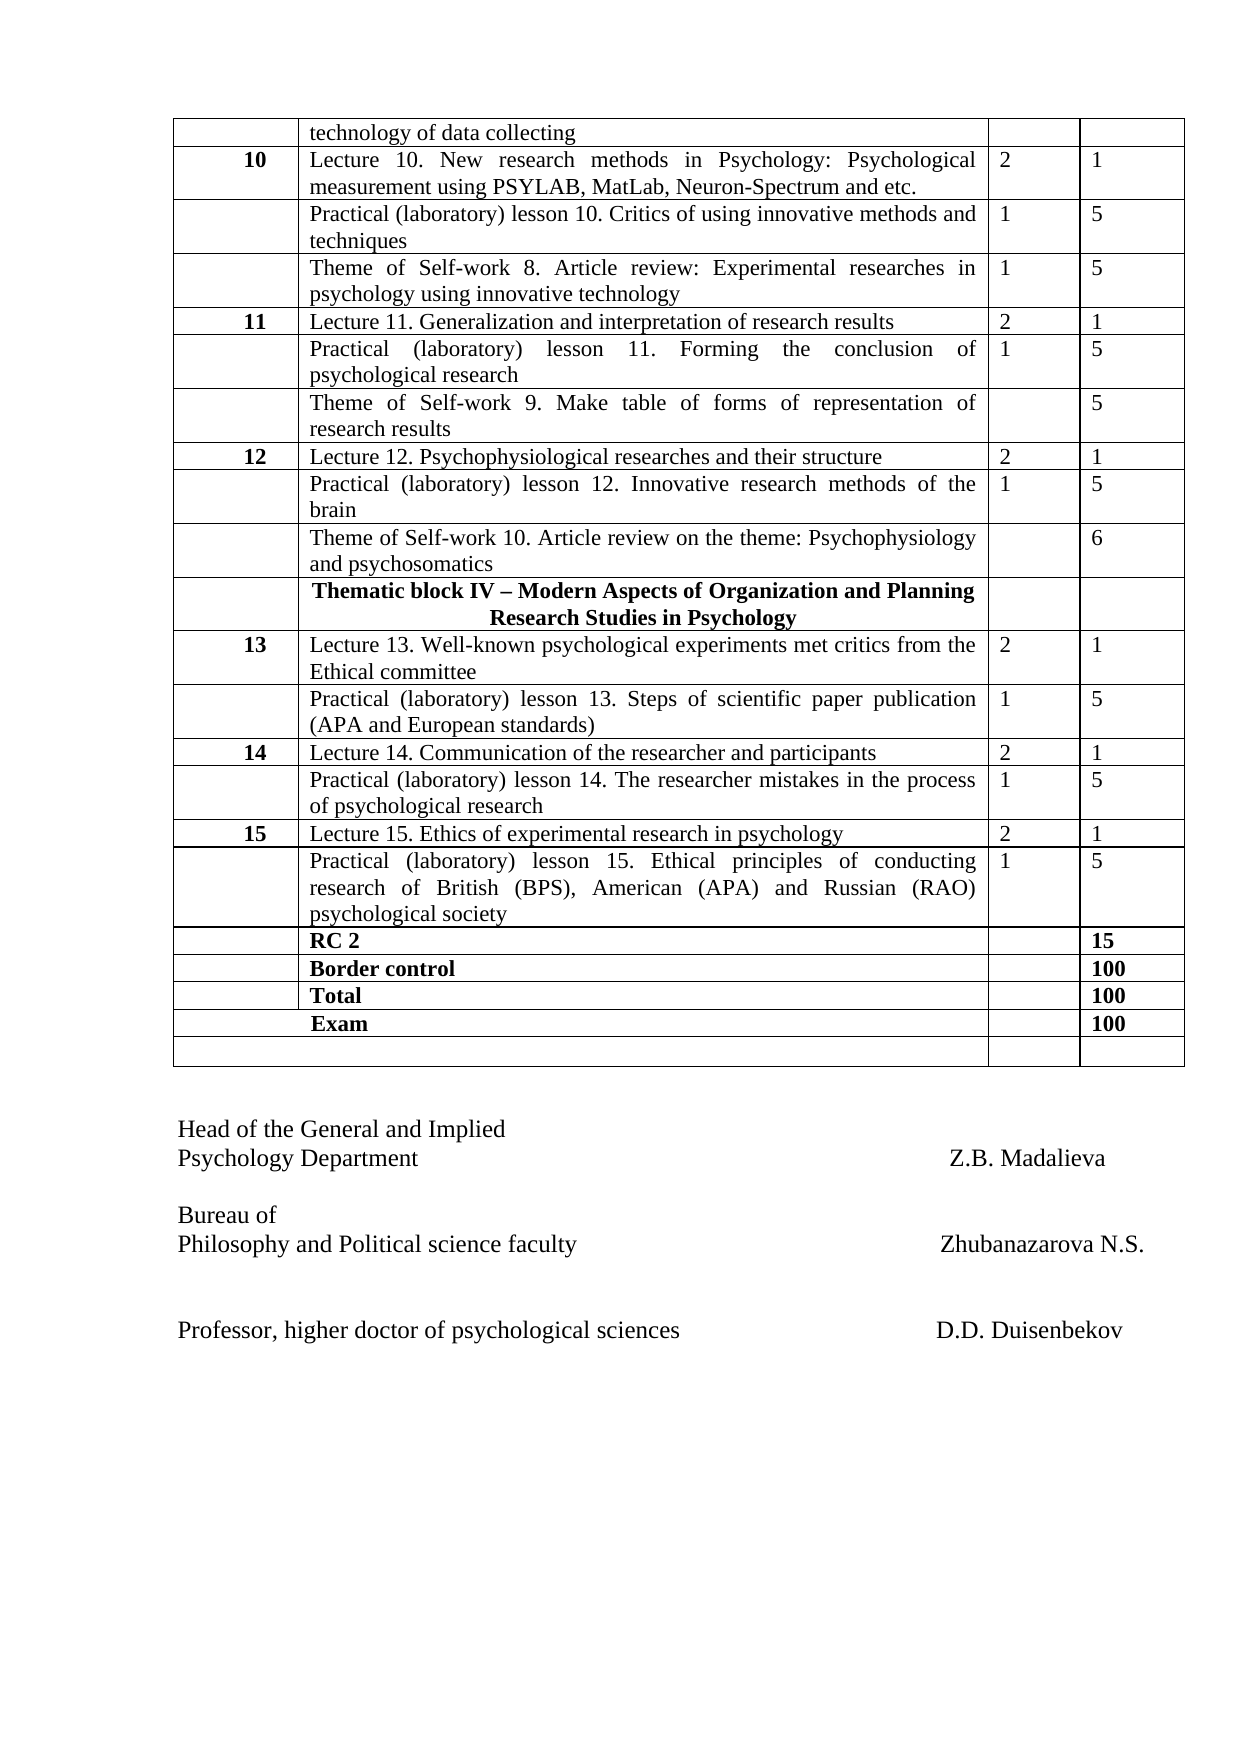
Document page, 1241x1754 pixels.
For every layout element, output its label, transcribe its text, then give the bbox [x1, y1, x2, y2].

table_cell [174, 766, 298, 819]
table_cell 100 [1081, 955, 1184, 981]
table_cell Theme of Self-work 8. Article review: Experimental researches in psychology using innovative technology [299, 254, 988, 307]
table_cell 1 [989, 200, 1079, 253]
table_cell 5 [1081, 470, 1184, 523]
table_cell [174, 254, 298, 307]
text Philosophy and Political science faculty Zhubanazarova N.S. [177, 1229, 1152, 1287]
table_cell 2 [989, 147, 1079, 199]
table_cell [1081, 1037, 1184, 1066]
table_cell 5 [1081, 200, 1184, 253]
table_cell 5 [1081, 119, 1184, 146]
table_cell 5 [1081, 685, 1184, 738]
table_cell 1 [989, 766, 1079, 819]
table_cell 11 [174, 308, 298, 334]
table_cell Lecture 11. Generalization and interpretation of research results [299, 308, 988, 334]
table_cell [174, 470, 298, 523]
table_cell 15 [1081, 928, 1184, 954]
table_cell 2 [989, 739, 1079, 765]
table_cell Practical (laboratory) lesson 11. Forming the conclusion of psychological research [299, 335, 988, 388]
table_cell Border control [299, 955, 988, 981]
table_cell 1 [989, 470, 1079, 523]
table_cell Theme of Self-work 10. Article review on the theme: Psychophysiology and psychosomatics [299, 524, 988, 577]
table_cell 1 [1081, 147, 1184, 199]
table_cell 5 [1081, 254, 1184, 307]
table_cell Total [299, 982, 988, 1009]
table_cell [174, 848, 298, 926]
table_cell [174, 955, 298, 981]
table_cell 1 [1081, 631, 1184, 684]
table_cell [989, 119, 1079, 146]
table_cell 1 [989, 848, 1079, 926]
table_cell 14 [174, 739, 298, 765]
table_cell Practical (laboratory) lesson 13. Steps of scientific paper publication (APA and European standards) [299, 685, 988, 738]
table_cell 2 [989, 820, 1079, 846]
table_cell 5 [1081, 766, 1184, 819]
table_cell [174, 200, 298, 253]
table_cell 1 [1081, 820, 1184, 846]
text Head of the General and Implied [177, 1114, 1152, 1143]
text Bureau of [177, 1200, 1152, 1229]
table_cell 100 [1081, 1010, 1184, 1036]
table_cell [989, 955, 1079, 981]
table_cell Lecture 10. New research methods in Psychology: Psychological measurement using PSYLAB, MatLab, Neuron-Spectrum and etc. [299, 147, 988, 199]
table_cell 100 [1081, 982, 1184, 1009]
table_cell [989, 389, 1079, 442]
table_cell [989, 928, 1079, 954]
text Psychology Department Z.B. Madalieva [177, 1143, 1152, 1172]
table_cell Lecture 12. Psychophysiological researches and their structure [299, 443, 988, 469]
table_cell Lecture 13. Well-known psychological experiments met critics from the Ethical committee [299, 631, 988, 684]
table_cell 2 [989, 443, 1079, 469]
table_cell Practical (laboratory) lesson 14. The researcher mistakes in the process of psychological research [299, 766, 988, 819]
table_cell 1 [1081, 308, 1184, 334]
table_cell [174, 389, 298, 442]
text Professor, higher doctor of psychological sciences D.D. Duisenbekov [177, 1315, 1152, 1344]
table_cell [299, 119, 988, 146]
table_cell [989, 1010, 1079, 1036]
table_cell [174, 685, 298, 738]
table_cell Practical (laboratory) lesson 10. Critics of using innovative methods and techniques [299, 200, 988, 253]
table_cell RC 2 [299, 928, 988, 954]
table_cell Lecture 15. Ethics of experimental research in psychology [299, 820, 988, 846]
table_cell [174, 119, 298, 146]
table_cell 2 [989, 308, 1079, 334]
table_cell 6 [1081, 524, 1184, 577]
table_cell 1 [1081, 443, 1184, 469]
table_cell 1 [1081, 739, 1184, 765]
table_cell 10 [174, 147, 298, 199]
table_cell Thematic block IV – Modern Aspects of Organization and Planning Research Studies in Psychology [299, 578, 988, 630]
table_cell Theme of Self-work 9. Make table of forms of representation of research results [299, 389, 988, 442]
table_cell [174, 578, 298, 630]
table_cell [174, 335, 298, 388]
table_cell 1 [989, 254, 1079, 307]
table_cell [989, 524, 1079, 577]
table_cell [1081, 578, 1184, 630]
table_cell Exam [174, 1010, 988, 1036]
table_cell 1 [989, 335, 1079, 388]
table_cell 2 [989, 631, 1079, 684]
table_cell Practical (laboratory) lesson 15. Ethical principles of conducting research of British (BPS), American (APA) and Russian (RAO) psychological society [299, 848, 988, 926]
table_cell 5 [1081, 389, 1184, 442]
table_cell [174, 928, 298, 954]
table_cell Lecture 14. Communication of the researcher and participants [299, 739, 988, 765]
table_cell 5 [1081, 848, 1184, 926]
table_cell 15 [174, 820, 298, 846]
table_cell 13 [174, 631, 298, 684]
table_cell [989, 982, 1079, 1009]
table_cell [174, 982, 298, 1009]
table_cell 5 [1081, 335, 1184, 388]
table_cell Practical (laboratory) lesson 12. Innovative research methods of the brain [299, 470, 988, 523]
table_cell [174, 524, 298, 577]
table_cell 12 [174, 443, 298, 469]
table_cell [174, 1037, 988, 1066]
table_cell 1 [989, 685, 1079, 738]
table_cell [989, 1037, 1079, 1066]
table_cell [989, 578, 1079, 630]
